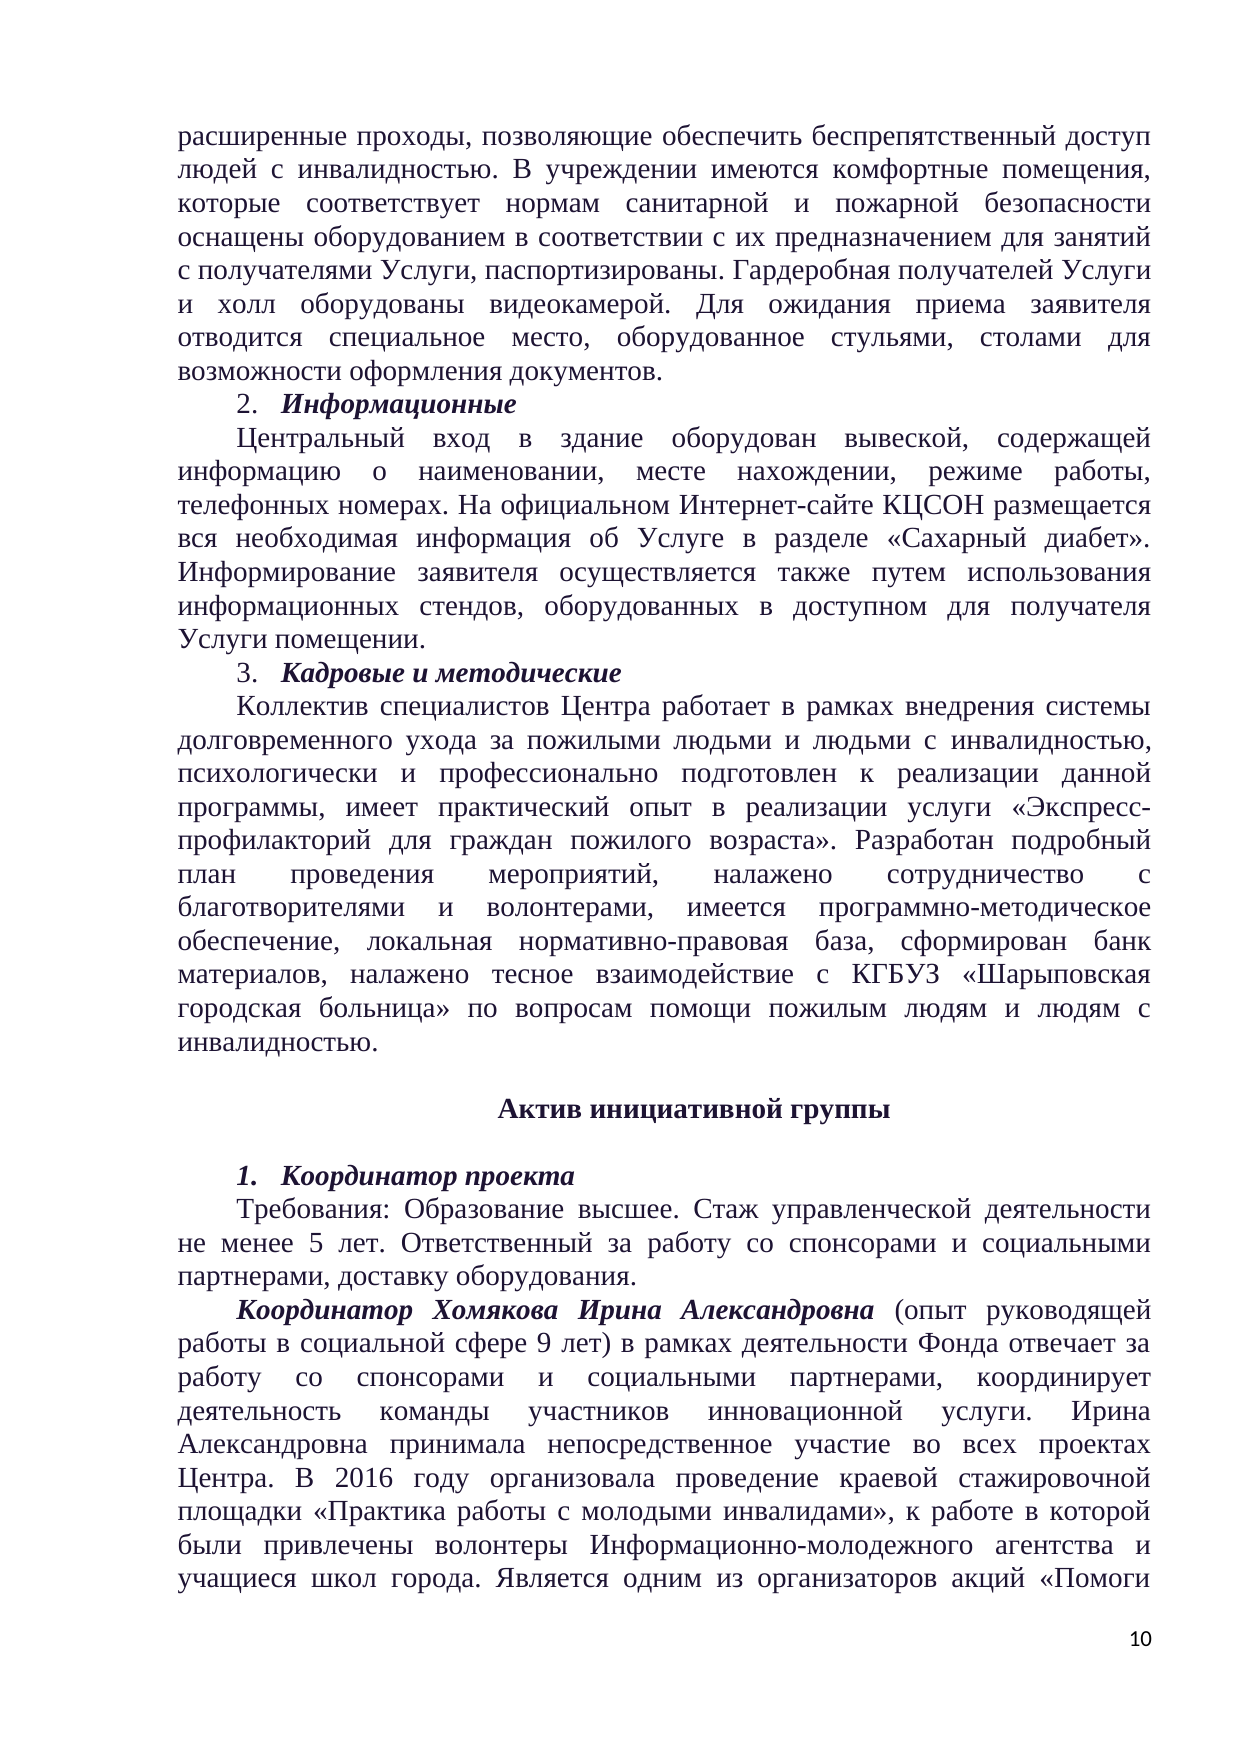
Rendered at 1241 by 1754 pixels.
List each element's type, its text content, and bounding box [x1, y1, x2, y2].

text Требования: Образование высшее. Стаж управленческой деятельности не менее 5 лет. Ответственный за работу со спонсорами и социальными партнерами, доставку оборудования. [177, 1191, 1152, 1292]
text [177, 118, 1152, 386]
text Центральный вход в здание оборудован вывеской, содержащей информацию о наименовании, месте нахождении, режиме работы, телефонных номерах. На официальном Интернет-сайте КЦСОН размещается вся необходимая информация об Услуге в разделе «Сахарный диабет». Информирование заявителя осуществляется также путем использования информационных стендов, оборудованных в доступном для получателя Услуги помещении. [177, 420, 1152, 655]
list Координатор проекта [177, 1158, 1152, 1191]
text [177, 1292, 1152, 1594]
list Информационные [177, 386, 1152, 420]
list Кадровые и методические [177, 655, 1152, 688]
text Актив инициативной группы [177, 1091, 1152, 1124]
text Коллектив специалистов Центра работает в рамках внедрения системы долговременного ухода за пожилыми людьми и людьми с инвалидностью, психологически и профессионально подготовлен к реализации данной программы, имеет практический опыт в реализации услуги «Экспресс-профилакторий для граждан пожилого возраста». Разработан подробный план проведения мероприятий, налажено сотрудничество с благотворителями и волонтерами, имеется программно-методическое обеспечение, локальная нормативно-правовая база, сформирован банк материалов, налажено тесное взаимодействие с КГБУЗ «Шарыповская городская больница» по вопросам помощи пожилым людям и людям с инвалидностью. [177, 688, 1152, 1057]
